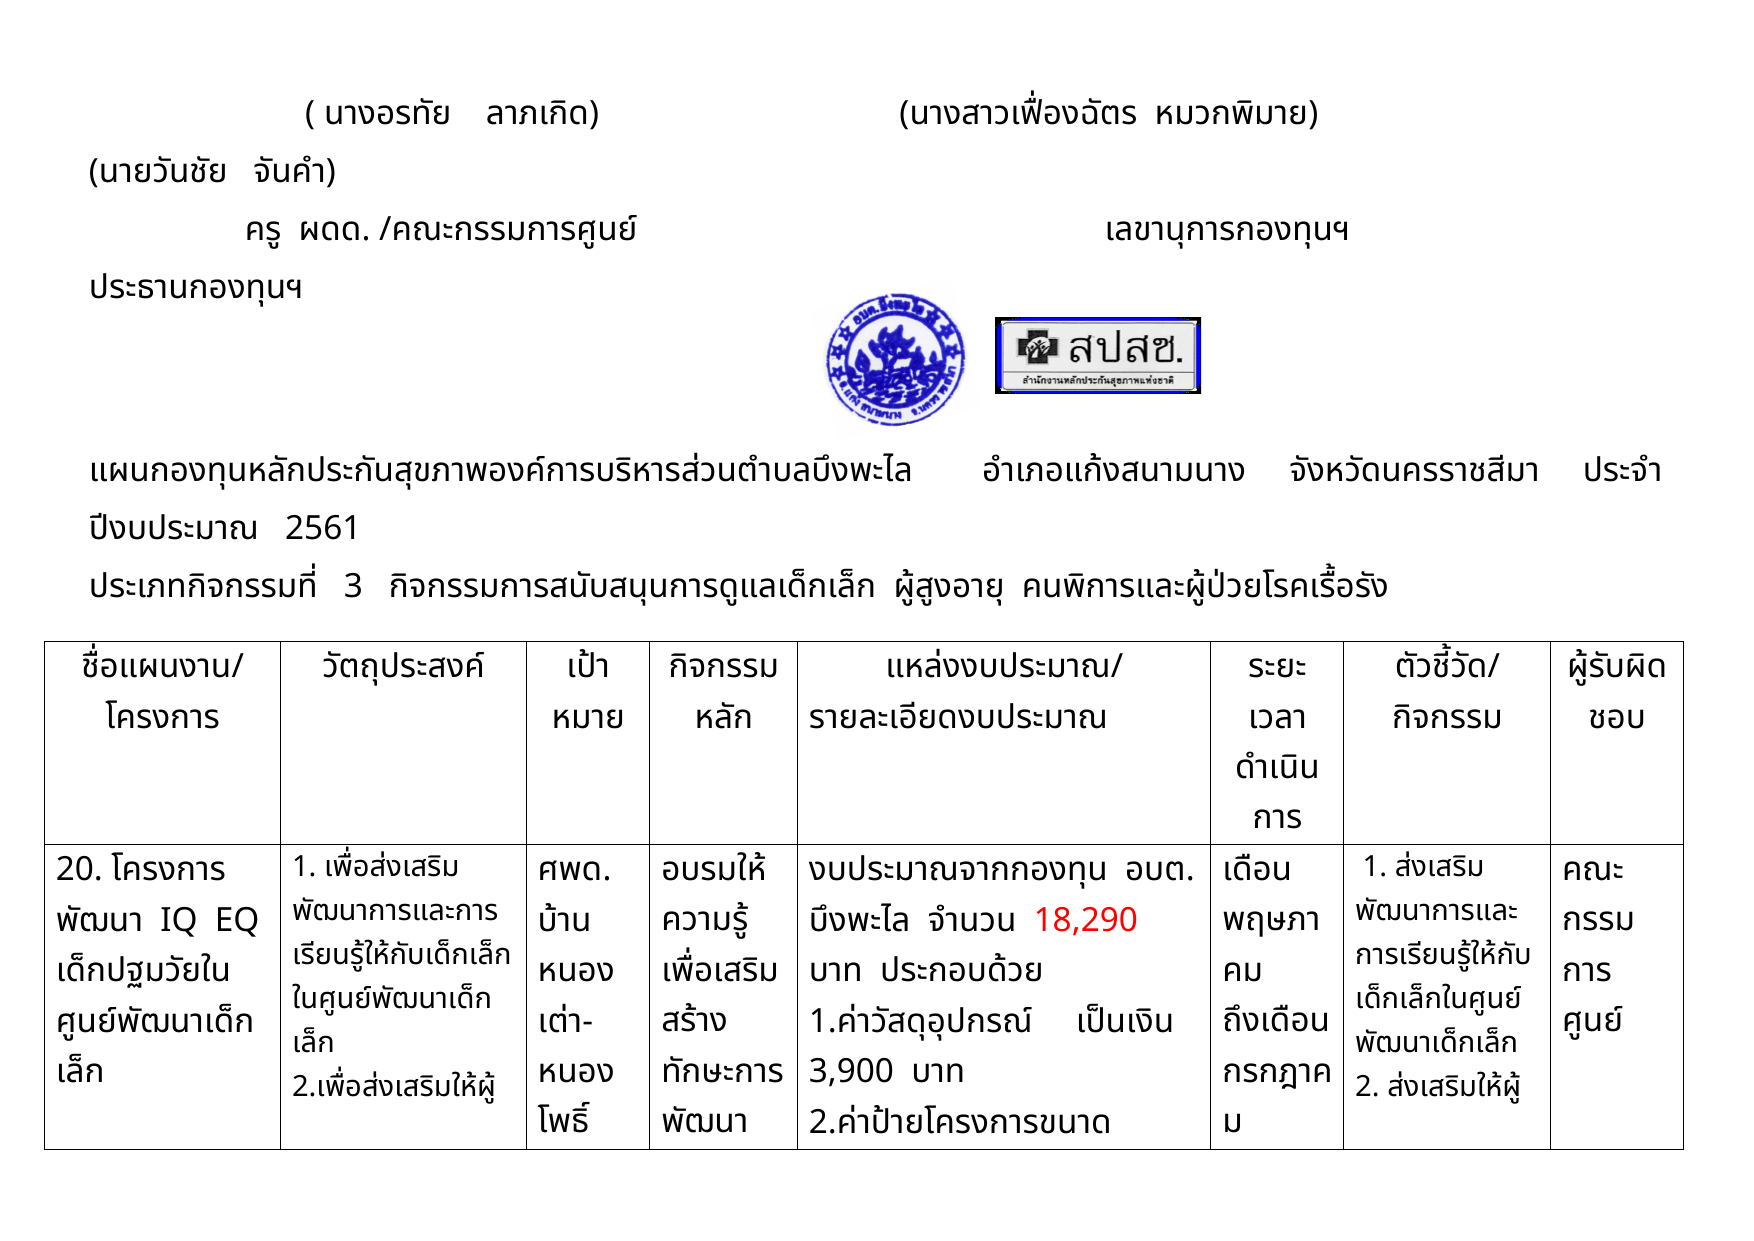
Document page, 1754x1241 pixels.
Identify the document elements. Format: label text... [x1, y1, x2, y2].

table_header ระยะเวลาดำเนินการ [1211, 642, 1343, 844]
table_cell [281, 845, 526, 1148]
text แผนกองทุนหลักประกันสุขภาพองค์การบริหารส่วนตำบลบึงพะไล อำเภอแก้งสนามนาง จังหวัดนครราชสีมา ประจำปีงบประมาณ 2561 [89, 446, 1665, 555]
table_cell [798, 845, 1210, 1148]
table_header วัตถุประสงค์ [281, 642, 526, 844]
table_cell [650, 845, 797, 1148]
table_header ชื่อแผนงาน/โครงการ [45, 642, 280, 844]
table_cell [45, 845, 280, 1148]
table_header ตัวชี้วัด/กิจกรรม [1344, 642, 1550, 844]
table_header เป้าหมาย [527, 642, 649, 844]
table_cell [1344, 845, 1550, 1148]
table_header แหล่งงบประมาณ/ รายละเอียดงบประมาณ [798, 642, 1210, 844]
table_header ผู้รับผิดชอบ [1551, 642, 1683, 844]
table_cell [527, 845, 649, 1148]
table_header กิจกรรมหลัก [650, 642, 797, 844]
text ประเภทกิจกรรมที่ 3 กิจกรรมการสนับสนุนการดูแลเด็กเล็ก ผู้สูงอายุ คนพิการและผู้ป่วยโรคเรื้อรัง [89, 562, 1665, 613]
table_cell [1211, 845, 1343, 1148]
picture [810, 279, 980, 439]
table_cell คณะกรรม การศูนย์ [1551, 845, 1683, 1148]
text ครู ผดด. /คณะกรรมการศูนย์ เลขานุการกองทุนฯ ประธานกองทุนฯ [89, 205, 1665, 313]
text ( นางอรทัย ลาภเกิด) (นางสาวเฟื่องฉัตร หมวกพิมาย) (นายวันชัย จันคำ) [89, 89, 1665, 197]
